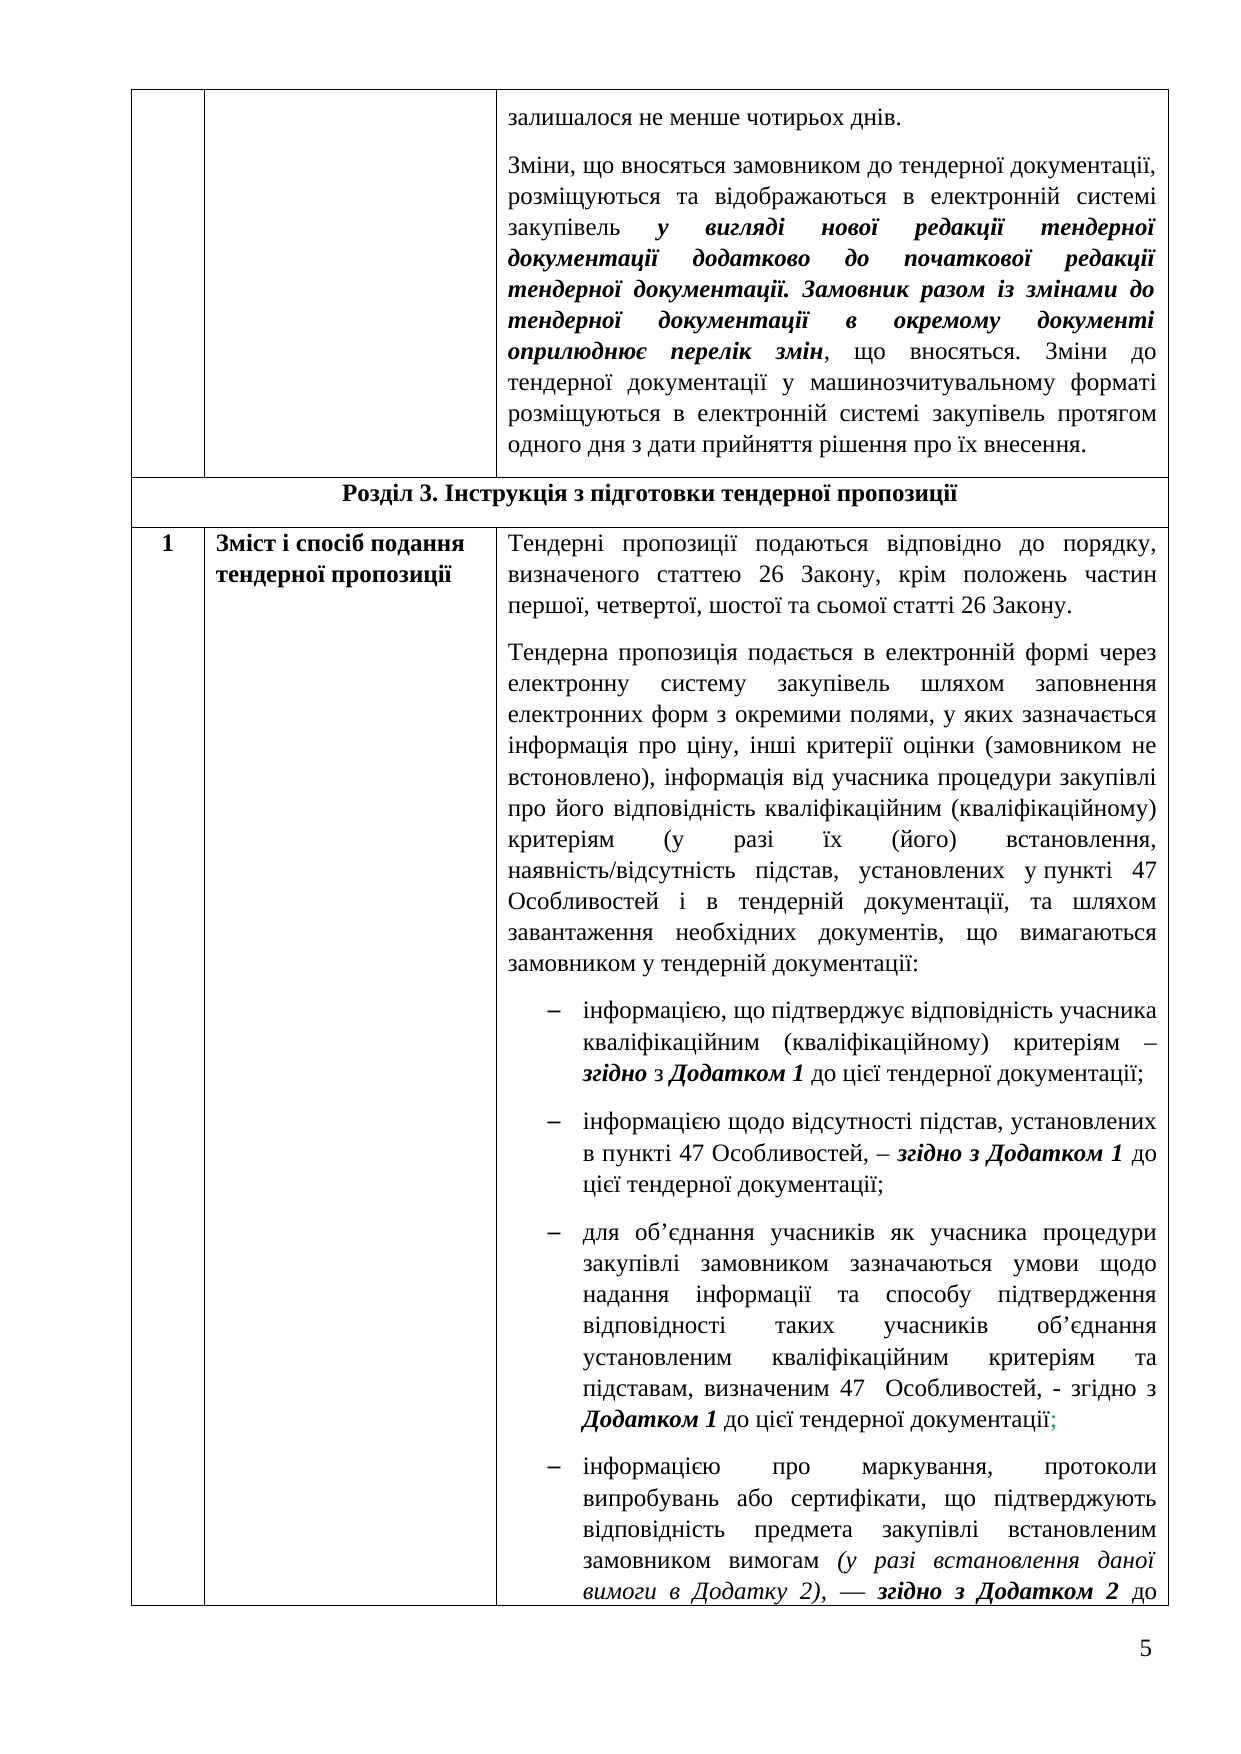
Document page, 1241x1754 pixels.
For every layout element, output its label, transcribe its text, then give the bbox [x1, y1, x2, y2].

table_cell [497, 90, 1168, 477]
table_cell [205, 528, 496, 1605]
table_cell Розділ 3. Інструкція з підготовки тендерної пропозиції [132, 478, 1168, 527]
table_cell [205, 90, 496, 477]
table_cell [497, 528, 1168, 1605]
table_cell 1 [132, 528, 204, 1605]
table_cell 2 [132, 90, 204, 477]
